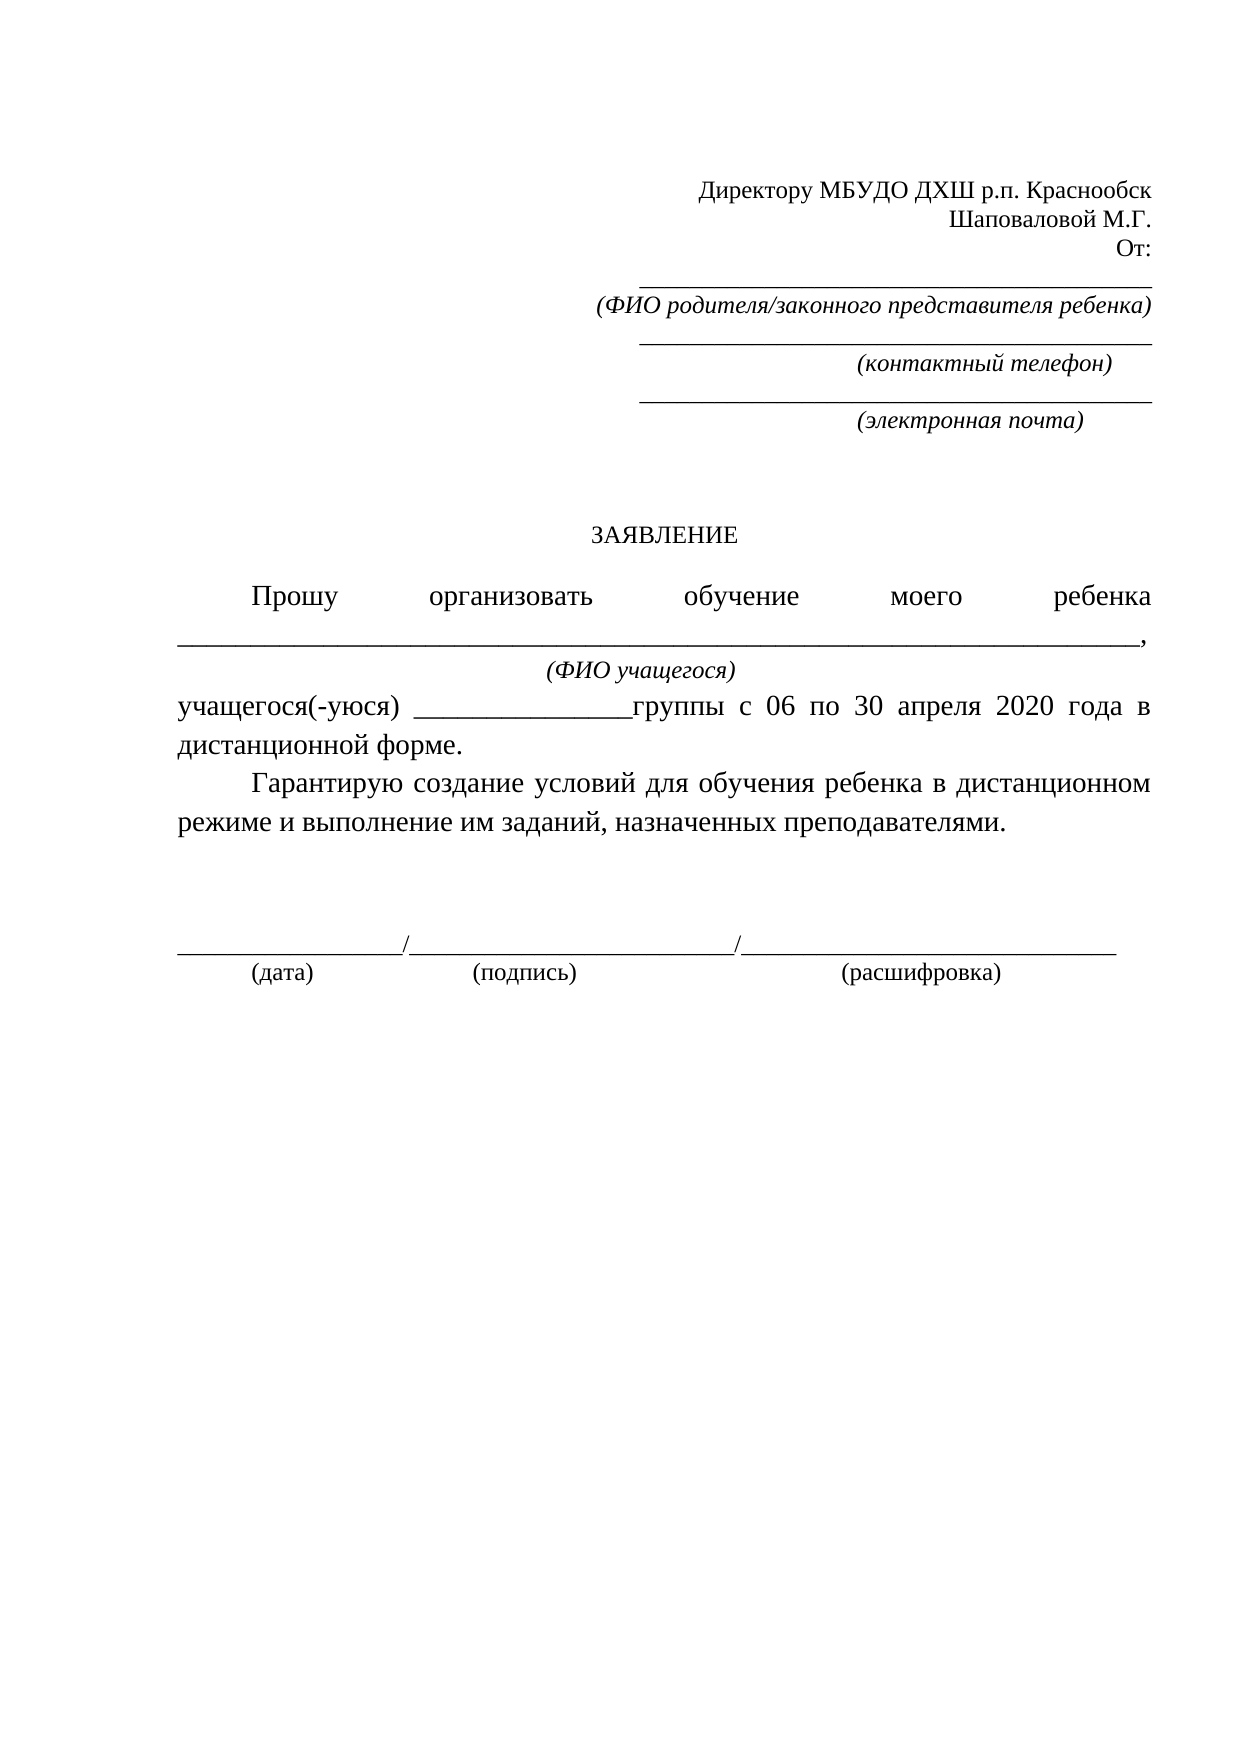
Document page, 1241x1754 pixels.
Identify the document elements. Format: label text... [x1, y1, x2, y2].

text _________________________________________ [177, 377, 1152, 406]
text (контактный телефон) [177, 348, 1152, 377]
text От: [177, 233, 1152, 262]
text Прошу организовать обучение моего ребенка __________________________________________________________________, [177, 578, 1152, 650]
text (ФИО родителя/законного представителя ребенка) [177, 291, 1152, 319]
text Директору МБУДО ДХШ р.п. Краснообск [177, 176, 1152, 204]
text _________________________________________ [177, 319, 1152, 348]
text Гарантирую создание условий для обучения ребенка в дистанционном режиме и выполнение им заданий, назначенных преподавателями. [177, 765, 1152, 837]
text (дата) (подпись) (расшифровка) [177, 957, 1152, 986]
text __________________/__________________________/______________________________ [177, 929, 1152, 957]
text ЗАЯВЛЕНИЕ [177, 521, 1152, 549]
text (ФИО учащегося) [177, 655, 1152, 684]
text учащегося(-уюся) _______________группы с 06 по 30 апреля 2020 года в дистанционной форме. [177, 688, 1152, 760]
text (электронная почта) [177, 406, 1152, 434]
text _________________________________________ [177, 262, 1152, 291]
text Шаповаловой М.Г. [177, 204, 1152, 233]
